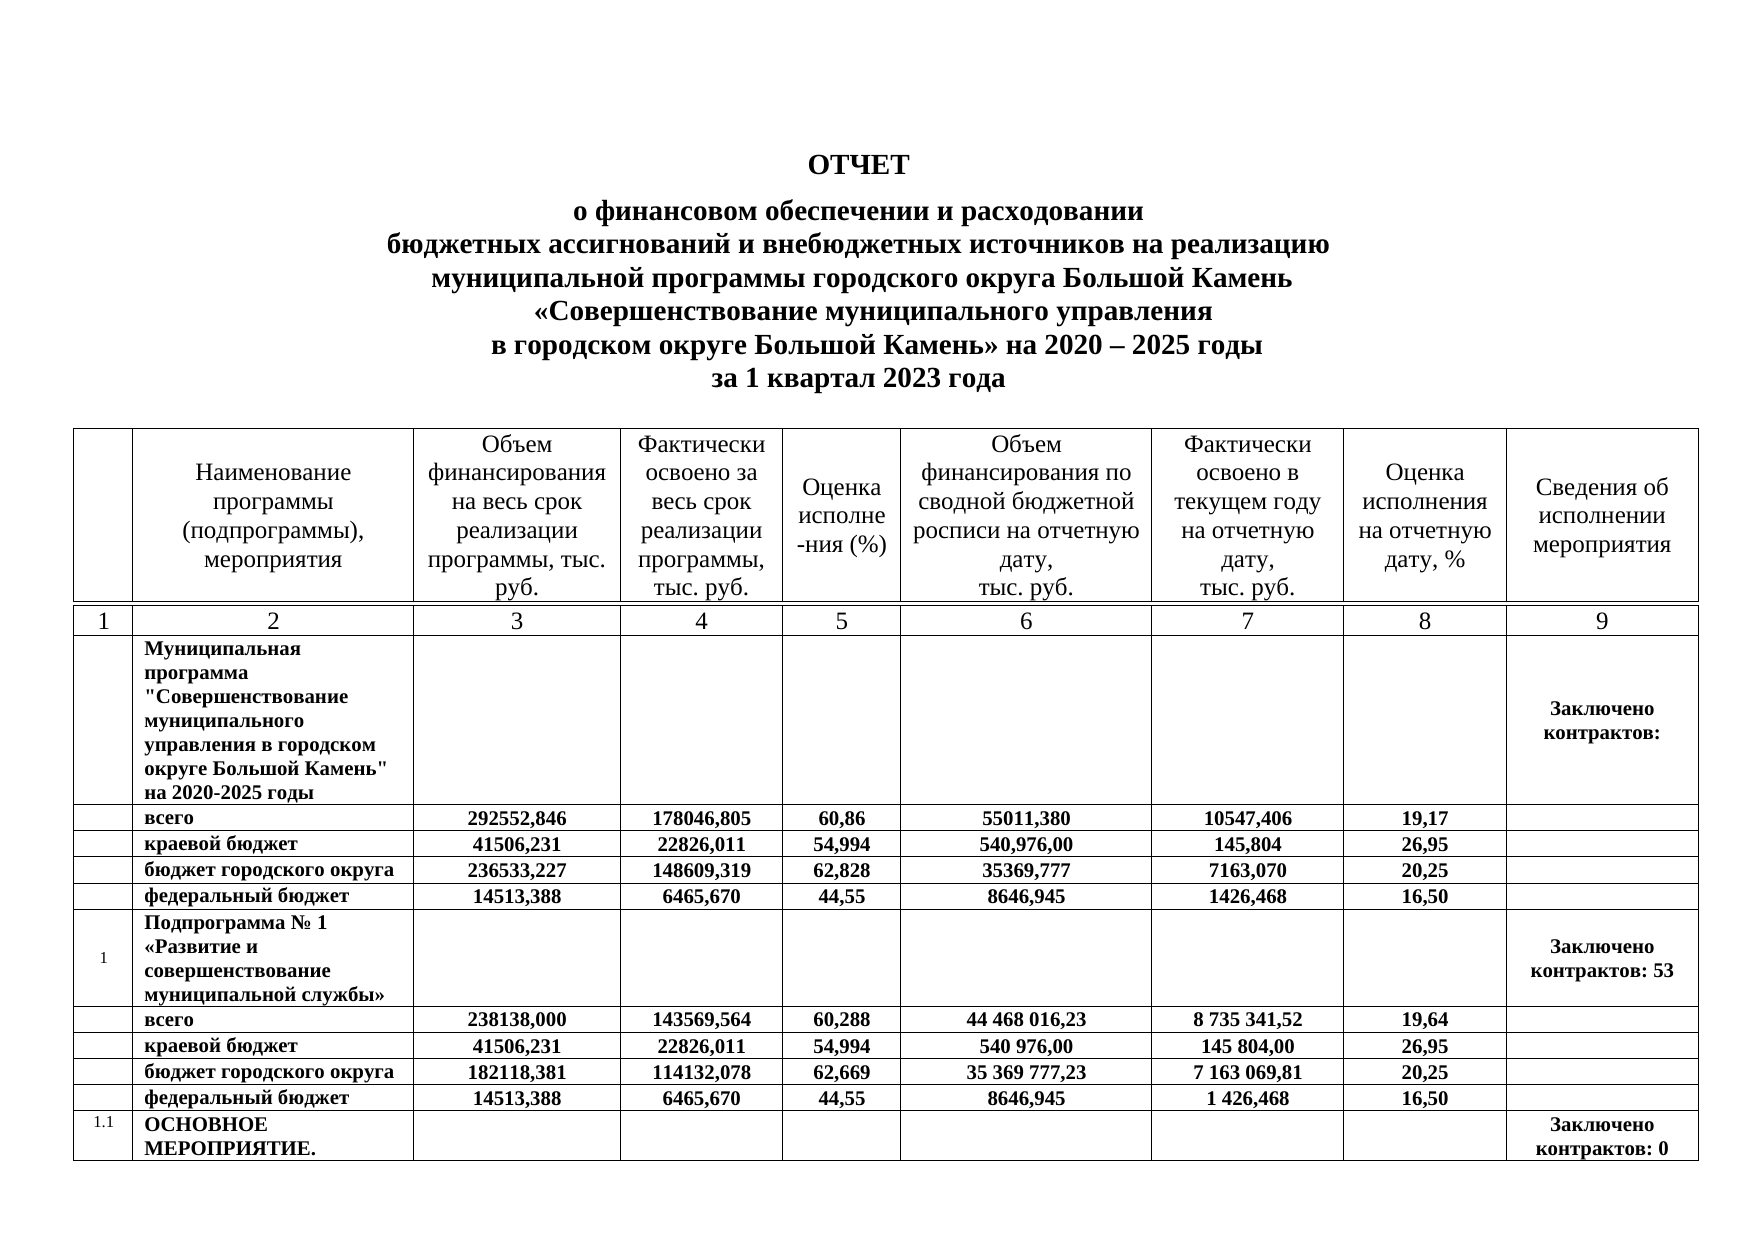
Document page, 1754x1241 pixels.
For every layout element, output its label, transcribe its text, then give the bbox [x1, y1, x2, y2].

table_cell 8646,945 [901, 1085, 1151, 1110]
table_cell 62,828 [783, 857, 900, 882]
table_header Фактически освоено в текущем году на отчетную дату, тыс. руб. [1152, 429, 1343, 601]
table_header 8 [1344, 606, 1506, 634]
table_cell [1507, 1007, 1698, 1032]
table_cell [414, 636, 620, 804]
table_header 5 [783, 606, 900, 634]
table_cell Муниципальная программа "Совершенствование муниципального управления в городском округе Большой Камень" на 2020-2025 годы [133, 636, 413, 804]
text бюджетных ассигнований и внебюджетных источников на реализацию [89, 226, 1628, 260]
table_cell 22826,011 [621, 1033, 782, 1058]
table_cell 143569,564 [621, 1007, 782, 1032]
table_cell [1507, 1111, 1698, 1159]
table_header [74, 429, 132, 601]
table_cell 7 163 069,81 [1152, 1059, 1343, 1084]
table_cell 14513,388 [414, 1085, 620, 1110]
text ОТЧЕТ [89, 147, 1628, 180]
table_cell 182118,381 [414, 1059, 620, 1084]
table_cell [783, 910, 900, 1006]
table_cell [1507, 884, 1698, 908]
table_cell 8646,945 [901, 884, 1151, 908]
table_cell 1426,468 [1152, 884, 1343, 908]
table_cell 10547,406 [1152, 805, 1343, 830]
table_cell 26,95 [1344, 831, 1506, 856]
table_header 3 [414, 606, 620, 634]
table_cell 8 735 341,52 [1152, 1007, 1343, 1032]
text за 1 квартал 2023 года [89, 361, 1628, 394]
table_header Объем финансирования на весь срок реализации программы, тыс. руб. [414, 429, 620, 601]
table_cell 16,50 [1344, 884, 1506, 908]
table_cell 60,86 [783, 805, 900, 830]
table_cell [74, 831, 132, 856]
table_cell 62,669 [783, 1059, 900, 1084]
table_cell 14513,388 [414, 884, 620, 908]
table_cell 1 [74, 910, 132, 1006]
table_cell 20,25 [1344, 1059, 1506, 1084]
table_cell 44,55 [783, 884, 900, 908]
table_cell [414, 910, 620, 1006]
table_cell [1507, 1059, 1698, 1084]
table_cell 7163,070 [1152, 857, 1343, 882]
table_cell всего [133, 805, 413, 830]
table_cell [901, 910, 1151, 1006]
table_cell [901, 636, 1151, 804]
table_cell Подпрограмма № 1 «Развитие и совершенствование муниципальной службы» [133, 910, 413, 1006]
table_cell 236533,227 [414, 857, 620, 882]
table_cell 6465,670 [621, 884, 782, 908]
table_cell [74, 805, 132, 830]
table_cell 16,50 [1344, 1085, 1506, 1110]
table_cell федеральный бюджет [133, 884, 413, 908]
table_cell 41506,231 [414, 1033, 620, 1058]
table_cell бюджет городского округа [133, 857, 413, 882]
table_header 4 [621, 606, 782, 634]
table_cell 114132,078 [621, 1059, 782, 1084]
table_cell 44 468 016,23 [901, 1007, 1151, 1032]
table_header Оценка исполне-ния (%) [783, 429, 900, 601]
table_cell [74, 1059, 132, 1084]
table_cell 22826,011 [621, 831, 782, 856]
table_cell [1344, 636, 1506, 804]
table_cell бюджет городского округа [133, 1059, 413, 1084]
table_cell 44,55 [783, 1085, 900, 1110]
table_cell [901, 1111, 1151, 1159]
table_cell 60,288 [783, 1007, 900, 1032]
table_cell 148609,319 [621, 857, 782, 882]
table_cell [1507, 1085, 1698, 1110]
table_cell краевой бюджет [133, 831, 413, 856]
table_cell краевой бюджет [133, 1033, 413, 1058]
table_header Наименование программы (подпрограммы), мероприятия [133, 429, 413, 601]
table_header Фактически освоено за весь срок реализации программы, тыс. руб. [621, 429, 782, 601]
table_header 9 [1507, 606, 1698, 634]
table_cell [74, 857, 132, 882]
table_cell всего [133, 1007, 413, 1032]
table_cell 292552,846 [414, 805, 620, 830]
table_cell [74, 1033, 132, 1058]
table_cell 540 976,00 [901, 1033, 1151, 1058]
table_cell [1507, 1033, 1698, 1058]
table_cell [621, 1111, 782, 1159]
table_cell [1152, 910, 1343, 1006]
table_cell 26,95 [1344, 1033, 1506, 1058]
table_cell 41506,231 [414, 831, 620, 856]
table_cell 55011,380 [901, 805, 1151, 830]
table_cell 178046,805 [621, 805, 782, 830]
table_header 6 [901, 606, 1151, 634]
table_cell [783, 1111, 900, 1159]
table_header Объем финансирования по сводной бюджетной росписи на отчетную дату, тыс. руб. [901, 429, 1151, 601]
table_header 1 [74, 606, 132, 634]
table_cell [621, 910, 782, 1006]
table_cell 54,994 [783, 831, 900, 856]
text «Совершенствование муниципального управления в городском округе Большой Камень» на 2020 – 2025 годы [89, 293, 1665, 361]
table_header 2 [133, 606, 413, 634]
table_cell [1152, 1111, 1343, 1159]
table_cell [621, 636, 782, 804]
table_cell 238138,000 [414, 1007, 620, 1032]
table_cell 19,64 [1344, 1007, 1506, 1032]
table_cell [1507, 857, 1698, 882]
text муниципальной программы городского округа Большой Камень [89, 260, 1628, 293]
table_cell 35 369 777,23 [901, 1059, 1151, 1084]
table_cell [133, 1111, 413, 1159]
table_cell 540,976,00 [901, 831, 1151, 856]
table_cell [1152, 636, 1343, 804]
table_cell 6465,670 [621, 1085, 782, 1110]
table_cell 20,25 [1344, 857, 1506, 882]
table_cell 19,17 [1344, 805, 1506, 830]
table_cell [1344, 910, 1506, 1006]
table_cell [74, 884, 132, 908]
table_cell [74, 1085, 132, 1110]
table_cell Заключено контрактов: 53 [1507, 910, 1698, 1006]
table_cell 1 426,468 [1152, 1085, 1343, 1110]
table_cell [74, 636, 132, 804]
table_cell 145,804 [1152, 831, 1343, 856]
table_cell 54,994 [783, 1033, 900, 1058]
table_header Оценка исполнения на отчетную дату, % [1344, 429, 1506, 601]
table_cell [414, 1111, 620, 1159]
table_cell 145 804,00 [1152, 1033, 1343, 1058]
table_cell 35369,777 [901, 857, 1151, 882]
table_cell [1344, 1111, 1506, 1159]
table_cell [1507, 831, 1698, 856]
table_cell 1.1 [74, 1111, 132, 1159]
table_header 7 [1152, 606, 1343, 634]
text о финансовом обеспечении и расходовании [89, 193, 1628, 226]
table_header Сведения об исполнении мероприятия [1507, 429, 1698, 601]
table_cell [74, 1007, 132, 1032]
table_cell [783, 636, 900, 804]
table_cell федеральный бюджет [133, 1085, 413, 1110]
table_cell [1507, 805, 1698, 830]
table_cell Заключено контрактов: [1507, 636, 1698, 804]
